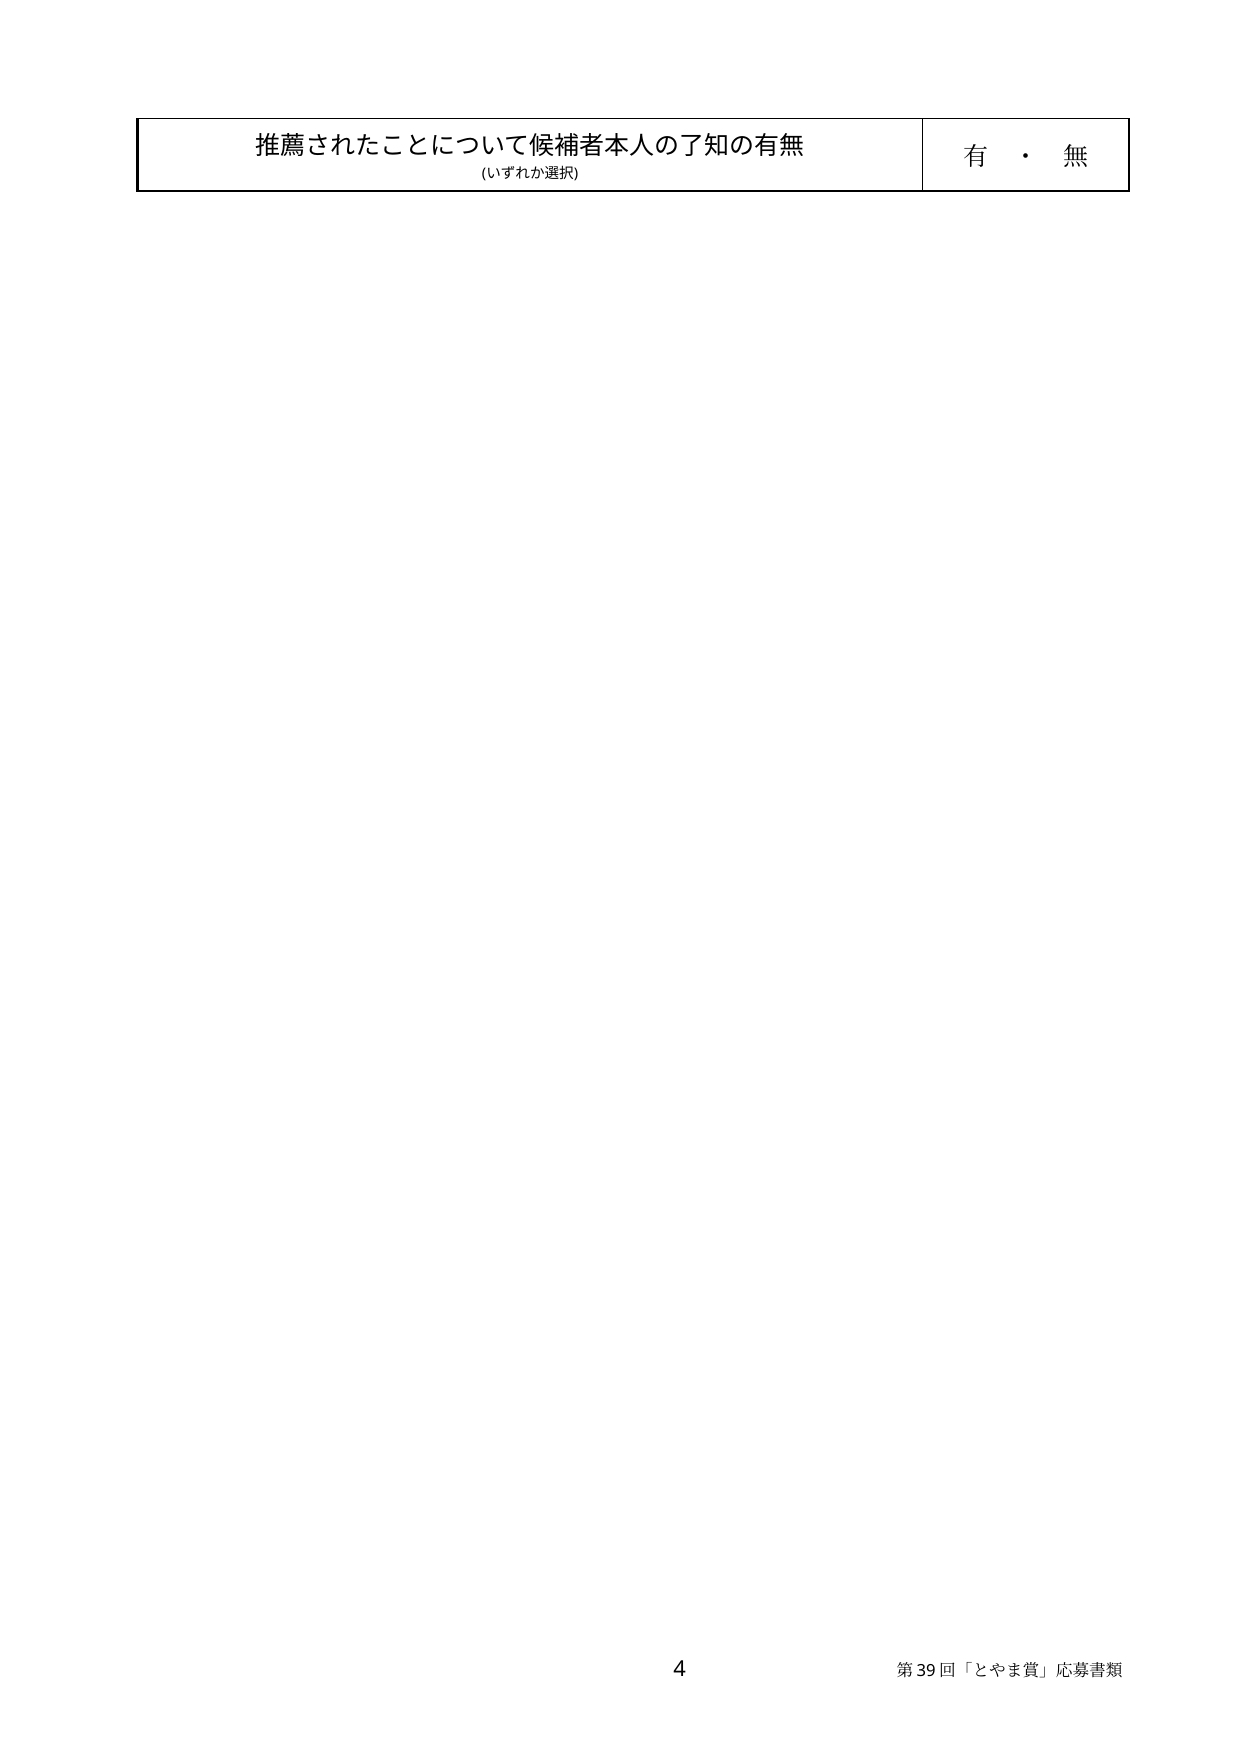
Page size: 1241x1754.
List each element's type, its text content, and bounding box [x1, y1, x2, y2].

table_cell 推薦されたことについて候補者本人の了知の有無 (いずれか選択) [139, 119, 922, 190]
table_cell 有 ・ 無 [923, 119, 1128, 190]
